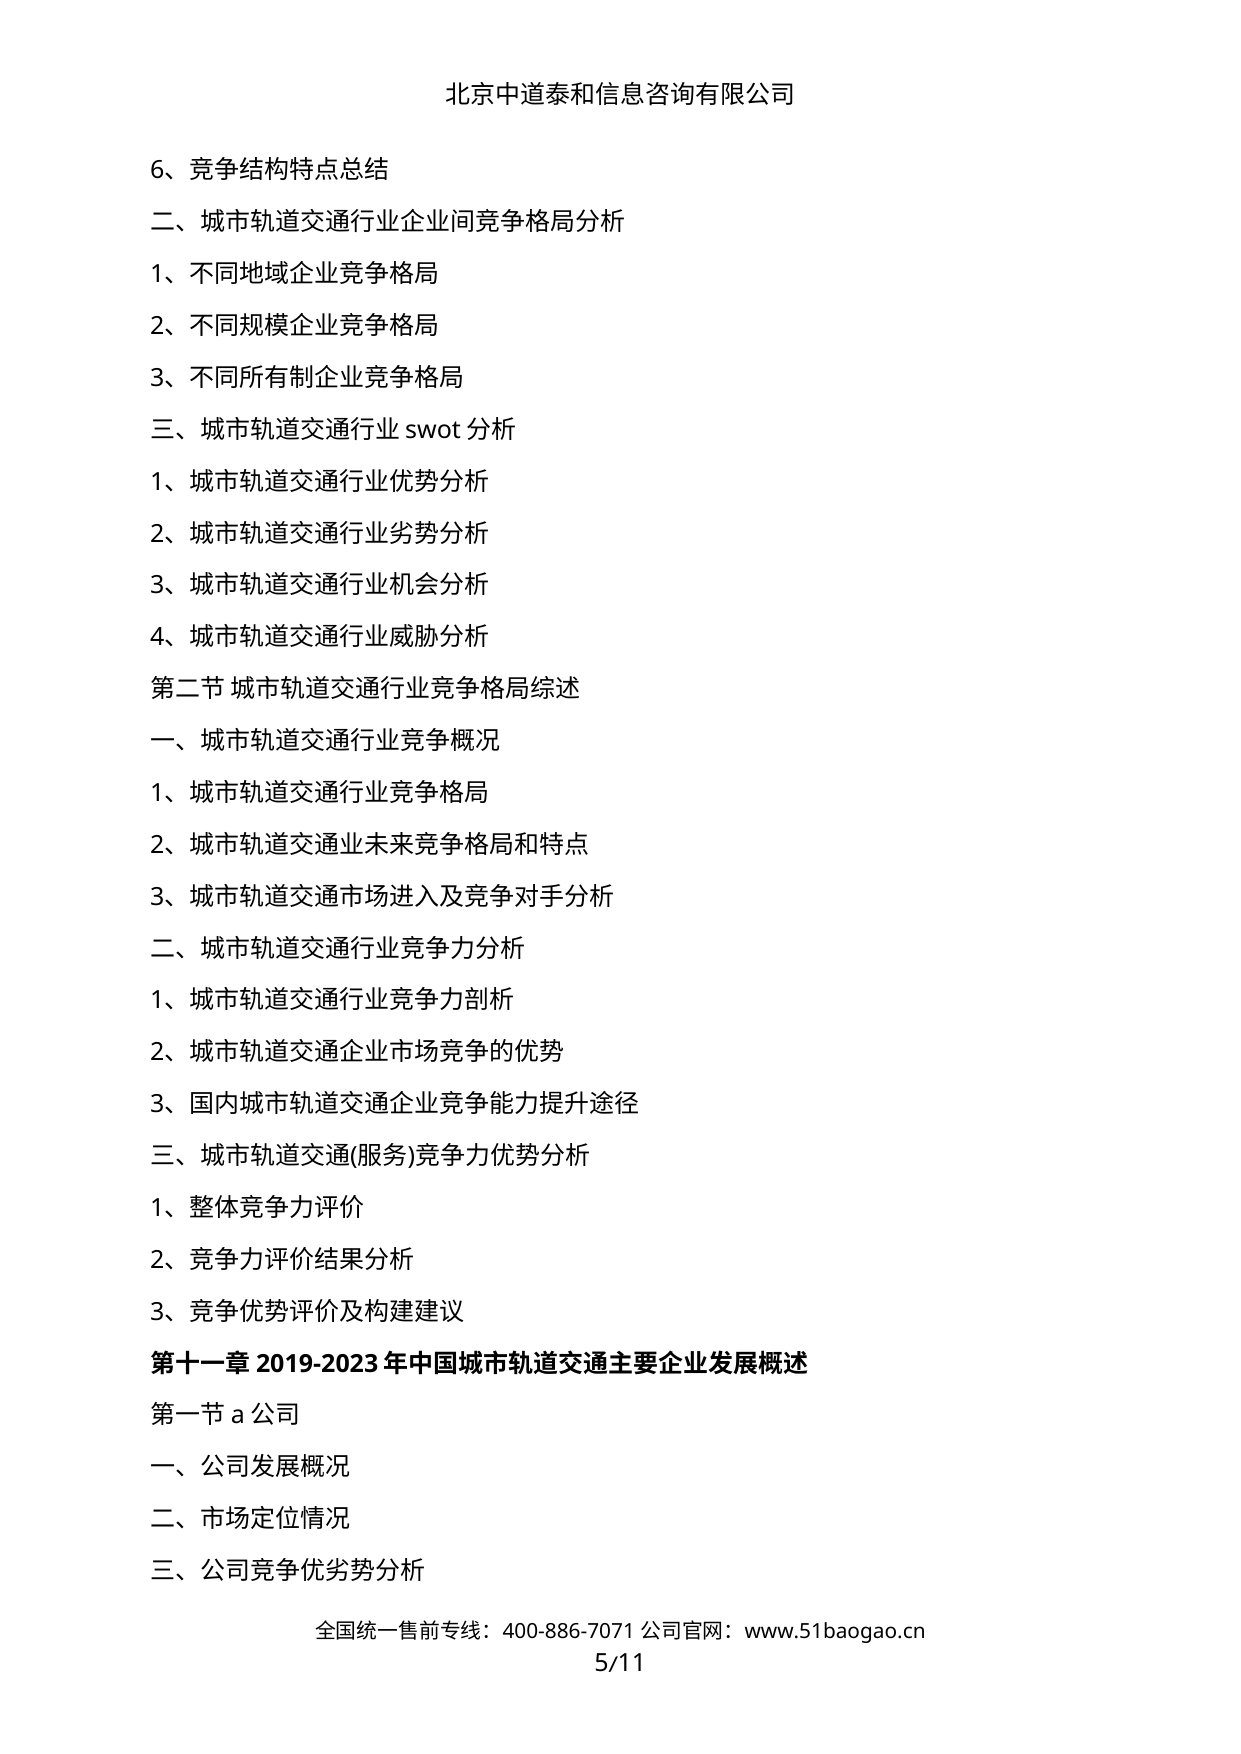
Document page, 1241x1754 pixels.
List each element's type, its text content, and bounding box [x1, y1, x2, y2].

text 3、不同所有制企业竞争格局 [150, 357, 1090, 394]
text 1、城市轨道交通行业竞争格局 [150, 772, 1090, 809]
text 三、城市轨道交通行业swot分析 [150, 409, 1090, 446]
text 第十一章 2019-2023年中国城市轨道交通主要企业发展概述 [150, 1343, 1090, 1379]
text 3、城市轨道交通行业机会分析 [150, 565, 1090, 601]
text 三、城市轨道交通(服务)竞争力优势分析 [150, 1136, 1090, 1172]
text 1、城市轨道交通行业竞争力剖析 [150, 980, 1090, 1016]
text 第二节 城市轨道交通行业竞争格局综述 [150, 669, 1090, 705]
text 3、竞争优势评价及构建建议 [150, 1291, 1090, 1327]
text 2、不同规模企业竞争格局 [150, 306, 1090, 342]
text 一、公司发展概况 [150, 1447, 1090, 1483]
text 第一节 a公司 [150, 1395, 1090, 1431]
text 二、城市轨道交通行业企业间竞争格局分析 [150, 202, 1090, 238]
text 一、城市轨道交通行业竞争概况 [150, 721, 1090, 757]
text 3、国内城市轨道交通企业竞争能力提升途径 [150, 1084, 1090, 1120]
text 2、城市轨道交通行业劣势分析 [150, 513, 1090, 549]
text 二、市场定位情况 [150, 1499, 1090, 1535]
text 1、不同地域企业竞争格局 [150, 254, 1090, 290]
text 1、城市轨道交通行业优势分析 [150, 461, 1090, 497]
text 4、城市轨道交通行业威胁分析 [150, 617, 1090, 653]
text 1、整体竞争力评价 [150, 1187, 1090, 1224]
text 2、竞争力评价结果分析 [150, 1239, 1090, 1276]
text 二、城市轨道交通行业竞争力分析 [150, 928, 1090, 964]
text 三、公司竞争优劣势分析 [150, 1551, 1090, 1587]
text 6、竞争结构特点总结 [150, 150, 1090, 186]
text 2、城市轨道交通企业市场竞争的优势 [150, 1032, 1090, 1068]
text 2、城市轨道交通业未来竞争格局和特点 [150, 824, 1090, 861]
text 3、城市轨道交通市场进入及竞争对手分析 [150, 876, 1090, 912]
